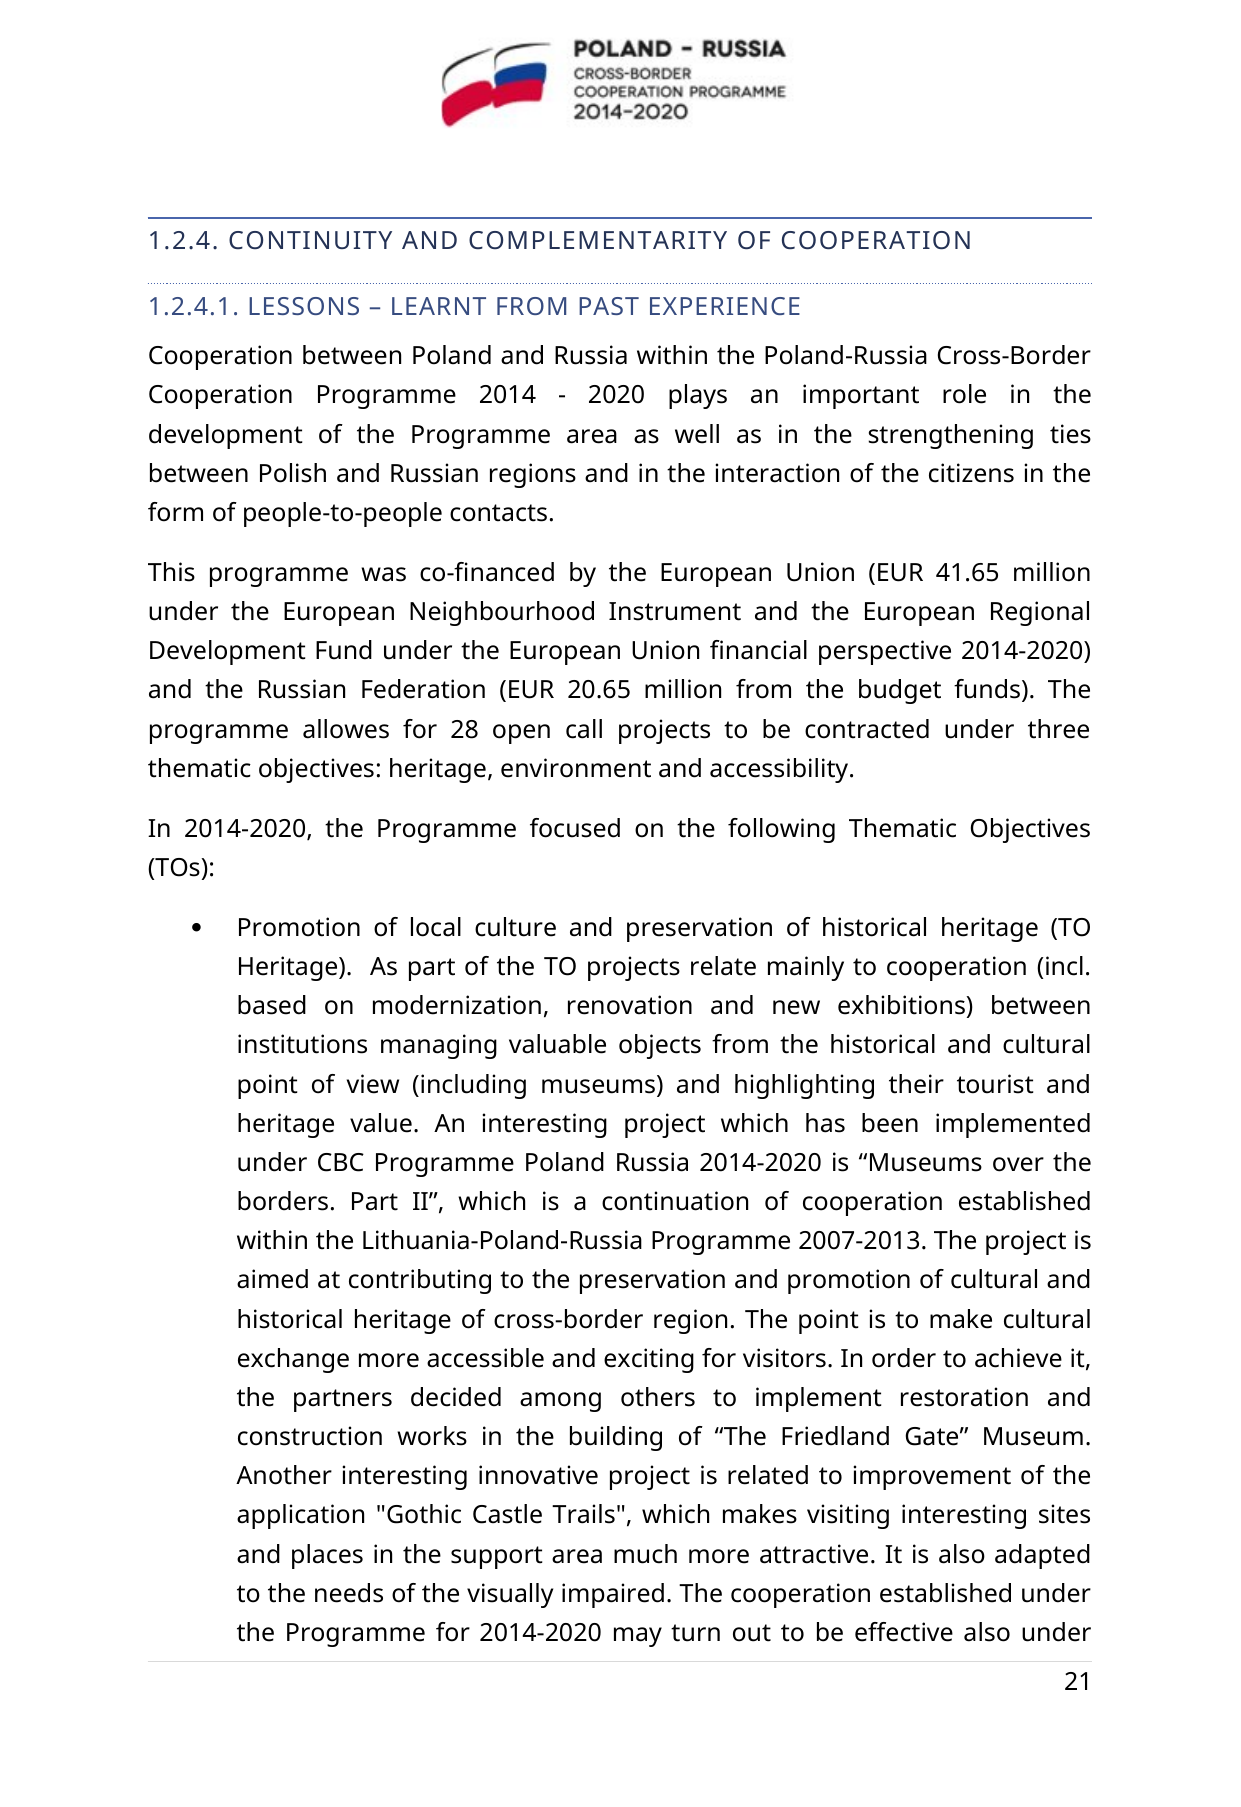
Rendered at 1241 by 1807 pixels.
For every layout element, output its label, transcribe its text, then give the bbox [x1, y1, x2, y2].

subtitle 1.2.4. Continuity and complementarity of cooperation [148, 219, 1092, 257]
text In 2014-2020, the Programme focused on the following Thematic Objectives (TOs): [148, 811, 1092, 884]
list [192, 910, 1092, 1649]
subtitle 1.2.4.1. Lessons – Learnt from past experience [148, 283, 1092, 322]
text Cooperation between Poland and Russia within the Poland-Russia Cross-Border Cooperation Programme 2014 - 2020 plays an important role in the development of the Programme area as well as in the strengthening ties between Polish and Russian regions and in the interaction of the citizens in the form of people-to-people contacts. [148, 338, 1092, 529]
text This programme was co-financed by the European Union (EUR 41.65 million under the European Neighbourhood Instrument and the European Regional Development Fund under the European Union financial perspective 2014-2020) and the Russian Federation (EUR 20.65 million from the budget funds). The programme allowes for 28 open call projects to be contracted under three thematic objectives: heritage, environment and accessibility. [148, 555, 1092, 784]
picture [441, 25, 799, 137]
